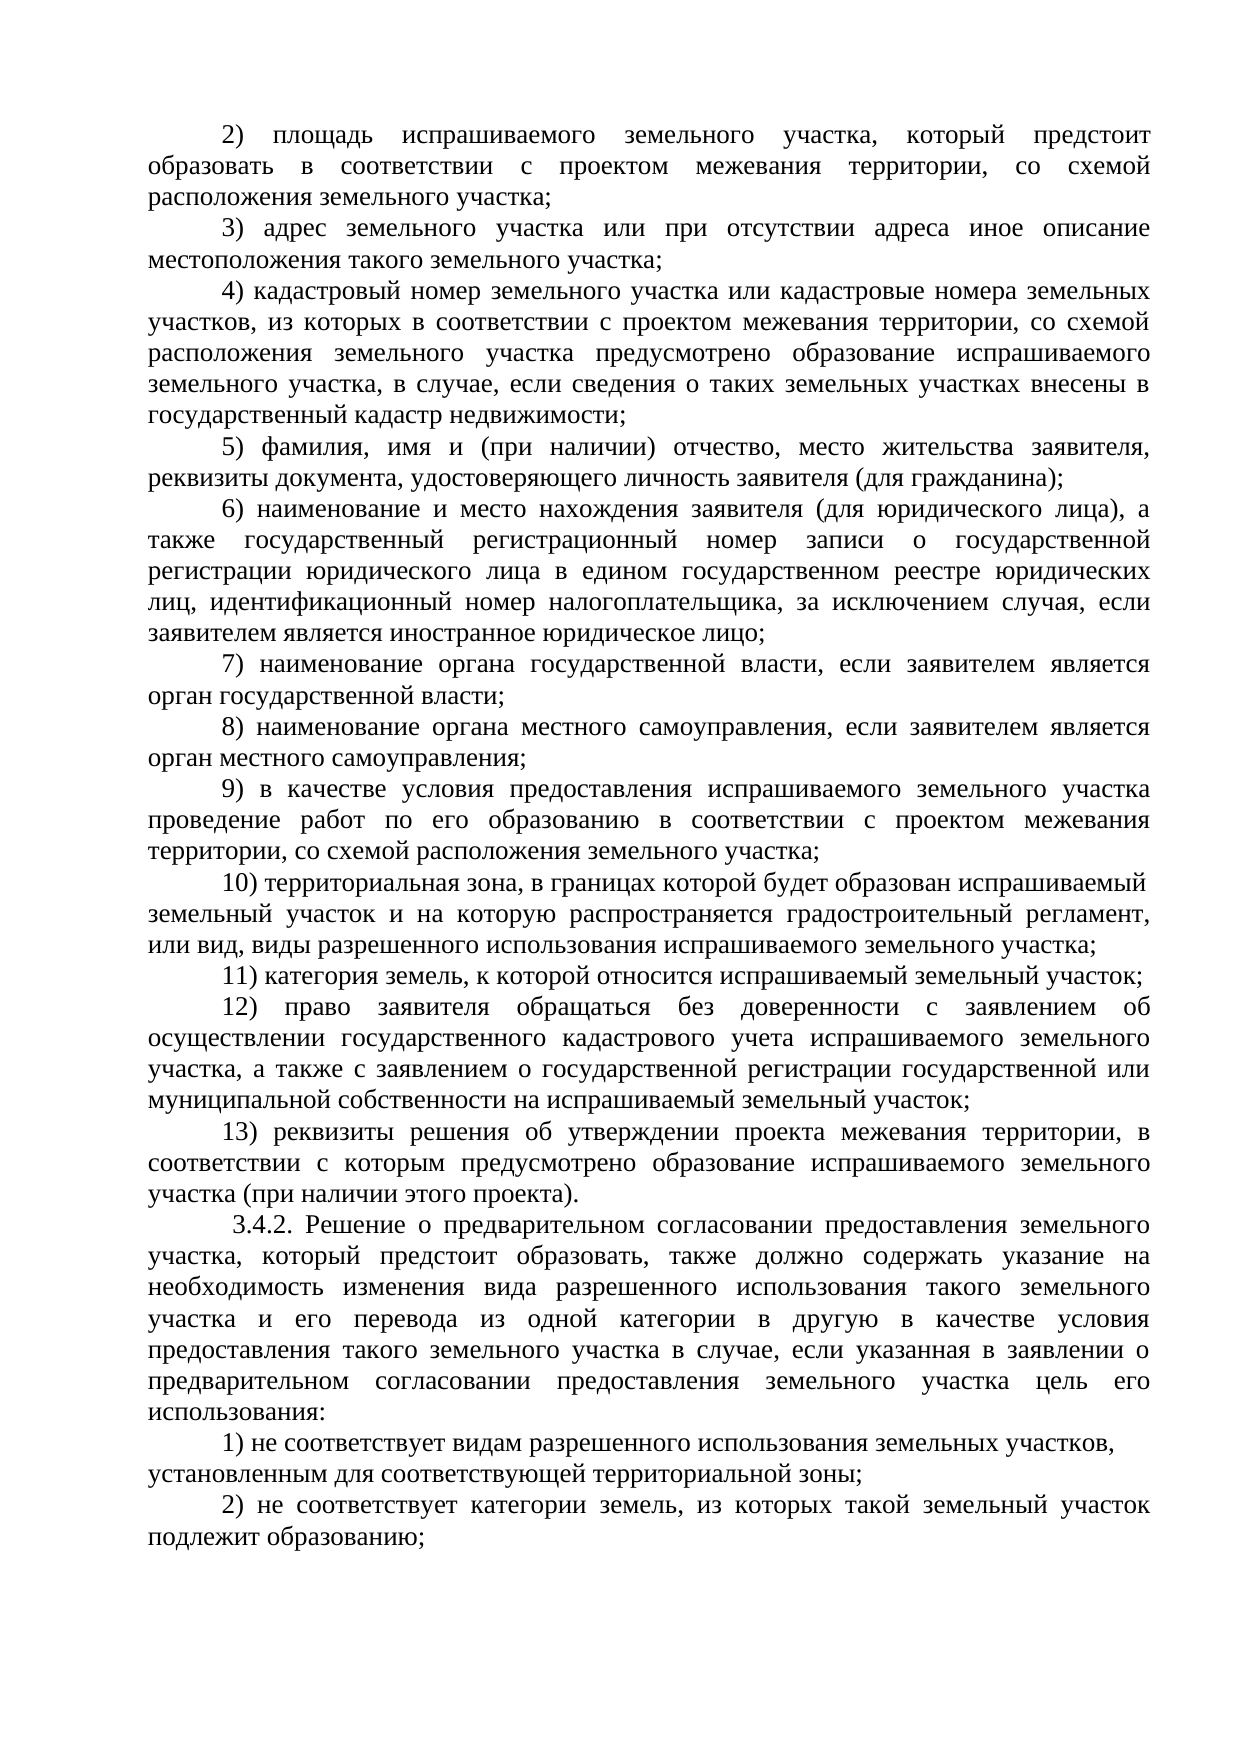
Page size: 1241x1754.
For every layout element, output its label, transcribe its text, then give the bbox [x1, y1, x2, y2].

text 8) наименование органа местного самоуправления, если заявителем является орган местного самоуправления; [148, 710, 1152, 772]
text 2) не соответствует категории земель, из которых такой земельный участок подлежит образованию; [148, 1488, 1152, 1551]
text 10) территориальная зона, в границах которой будет образован испрашиваемый [148, 866, 1152, 897]
text 7) наименование органа государственной власти, если заявителем является орган государственной власти; [148, 648, 1152, 710]
text 9) в качестве условия предоставления испрашиваемого земельного участка проведение работ по его образованию в соответствии с проектом межевания территории, со схемой расположения земельного участка; [148, 772, 1152, 866]
text 12) право заявителя обращаться без доверенности с заявлением об осуществлении государственного кадастрового учета испрашиваемого земельного участка, а также с заявлением о государственной регистрации государственной или муниципальной собственности на испрашиваемый земельный участок; [148, 990, 1152, 1115]
text 1) не соответствует видам разрешенного использования земельных участков, [148, 1426, 1152, 1457]
text земельный участок и на которую распространяется градостроительный регламент, или вид, виды разрешенного использования испрашиваемого земельного участка; [148, 897, 1152, 959]
text 11) категория земель, к которой относится испрашиваемый земельный участок; [148, 959, 1152, 990]
text 4) кадастровый номер земельного участка или кадастровые номера земельных участков, из которых в соответствии с проектом межевания территории, со схемой расположения земельного участка предусмотрено образование испрашиваемого земельного участка, в случае, если сведения о таких земельных участках внесены в государственный кадастр недвижимости; [148, 274, 1152, 429]
text 6) наименование и место нахождения заявителя (для юридического лица), а также государственный регистрационный номер записи о государственной регистрации юридического лица в едином государственном реестре юридических лиц, идентификационный номер налогоплательщика, за исключением случая, если заявителем является иностранное юридическое лицо; [148, 492, 1152, 648]
text 2) площадь испрашиваемого земельного участка, который предстоит образовать в соответствии с проектом межевания территории, со схемой расположения земельного участка; [148, 118, 1152, 212]
text 3) адрес земельного участка или при отсутствии адреса иное описание местоположения такого земельного участка; [148, 212, 1152, 274]
text 3.4.2. Решение о предварительном согласовании предоставления земельного участка, который предстоит образовать, также должно содержать указание на необходимость изменения вида разрешенного использования такого земельного участка и его перевода из одной категории в другую в качестве условия предоставления такого земельного участка в случае, если указанная в заявлении о предварительном согласовании предоставления земельного участка цель его использования: [148, 1208, 1152, 1426]
text 13) реквизиты решения об утверждении проекта межевания территории, в соответствии с которым предусмотрено образование испрашиваемого земельного участка (при наличии этого проекта). [148, 1115, 1152, 1208]
text установленным для соответствующей территориальной зоны; [148, 1457, 1152, 1488]
text 5) фамилия, имя и (при наличии) отчество, место жительства заявителя, реквизиты документа, удостоверяющего личность заявителя (для гражданина); [148, 429, 1152, 492]
